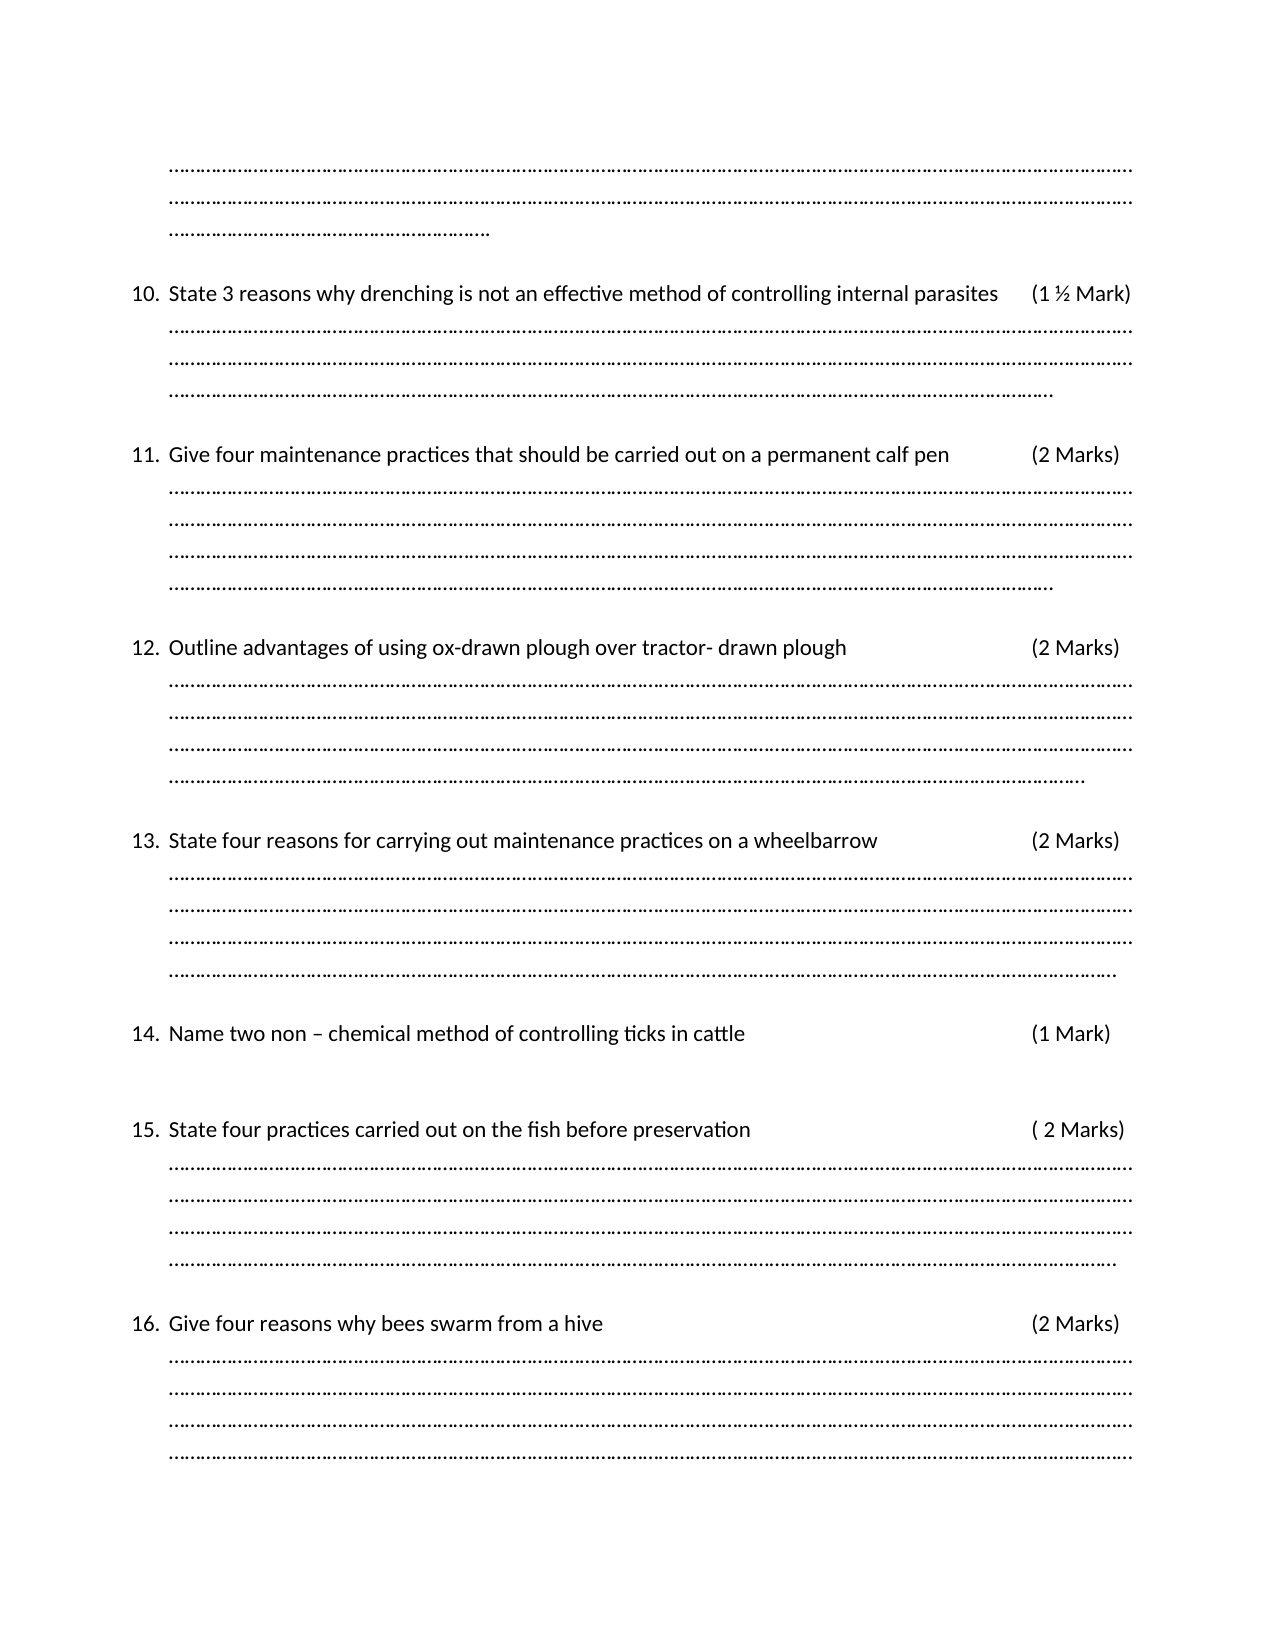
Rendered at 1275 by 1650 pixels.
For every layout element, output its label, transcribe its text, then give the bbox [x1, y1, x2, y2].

list ………………………………………………………………………………………………………………………………………………………………………………………………………………………………………………………………………………………………………………………………………………………………………………………………………………………………………………………………………………………………………………………………………………………………………………………………………………………………………………………………… [169, 665, 1144, 789]
list ……………………………………………………………………………………………………………………………………………………………………………………………………………………………………………………………………………………………………………………………………………………………………………………………………………………………………………………………………………………………………………………………………………………………………………………………………………………………………………………………………… [169, 1148, 1144, 1272]
list State 3 reasons why drenching is not an effective method of controlling internal parasites (1 ½ Mark) [131, 279, 1144, 307]
list ………………………………………………………………………………………………………………………………………………………………………………………………………………………………………………………………………………………………………………………………………………………………………………………………………………………………………………………………………………………… [169, 311, 1144, 403]
list …………………………………………………………………………………………………………………………………………………………………………………………………………………………………………………………………………………………………………………………………………………………………………………………………………………………………………………………………………………………………………………………………………………………………………………………………………………………………………………………… [169, 472, 1144, 596]
list Name two non – chemical method of controlling ticks in cattle (1 Mark) [131, 1019, 1144, 1047]
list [169, 150, 1144, 242]
list ………………………………………………………………………………………………………………………………………………………………………………………………………………………………………………………………………………………………………………………………………………………………………………………………………………………………………………………………………………………………………………………………………………………………………………………………………………………………………………………………………… [169, 1341, 1144, 1466]
list State four practices carried out on the fish before preservation ( 2 Marks) [131, 1116, 1144, 1144]
list Give four maintenance practices that should be carried out on a permanent calf pen (2 Marks) [131, 440, 1144, 468]
list Outline advantages of using ox-drawn plough over tractor- drawn plough (2 Marks) [131, 633, 1144, 661]
list Give four reasons why bees swarm from a hive (2 Marks) [131, 1309, 1144, 1337]
list ……………………………………………………………………………………………………………………………………………………………………………………………………………………………………………………………………………………………………………………………………………………………………………………………………………………………………………………………………………………………………………………………………………………………………………………………………………………………………………………………………… [169, 858, 1144, 983]
list State four reasons for carrying out maintenance practices on a wheelbarrow (2 Marks) [131, 826, 1144, 854]
